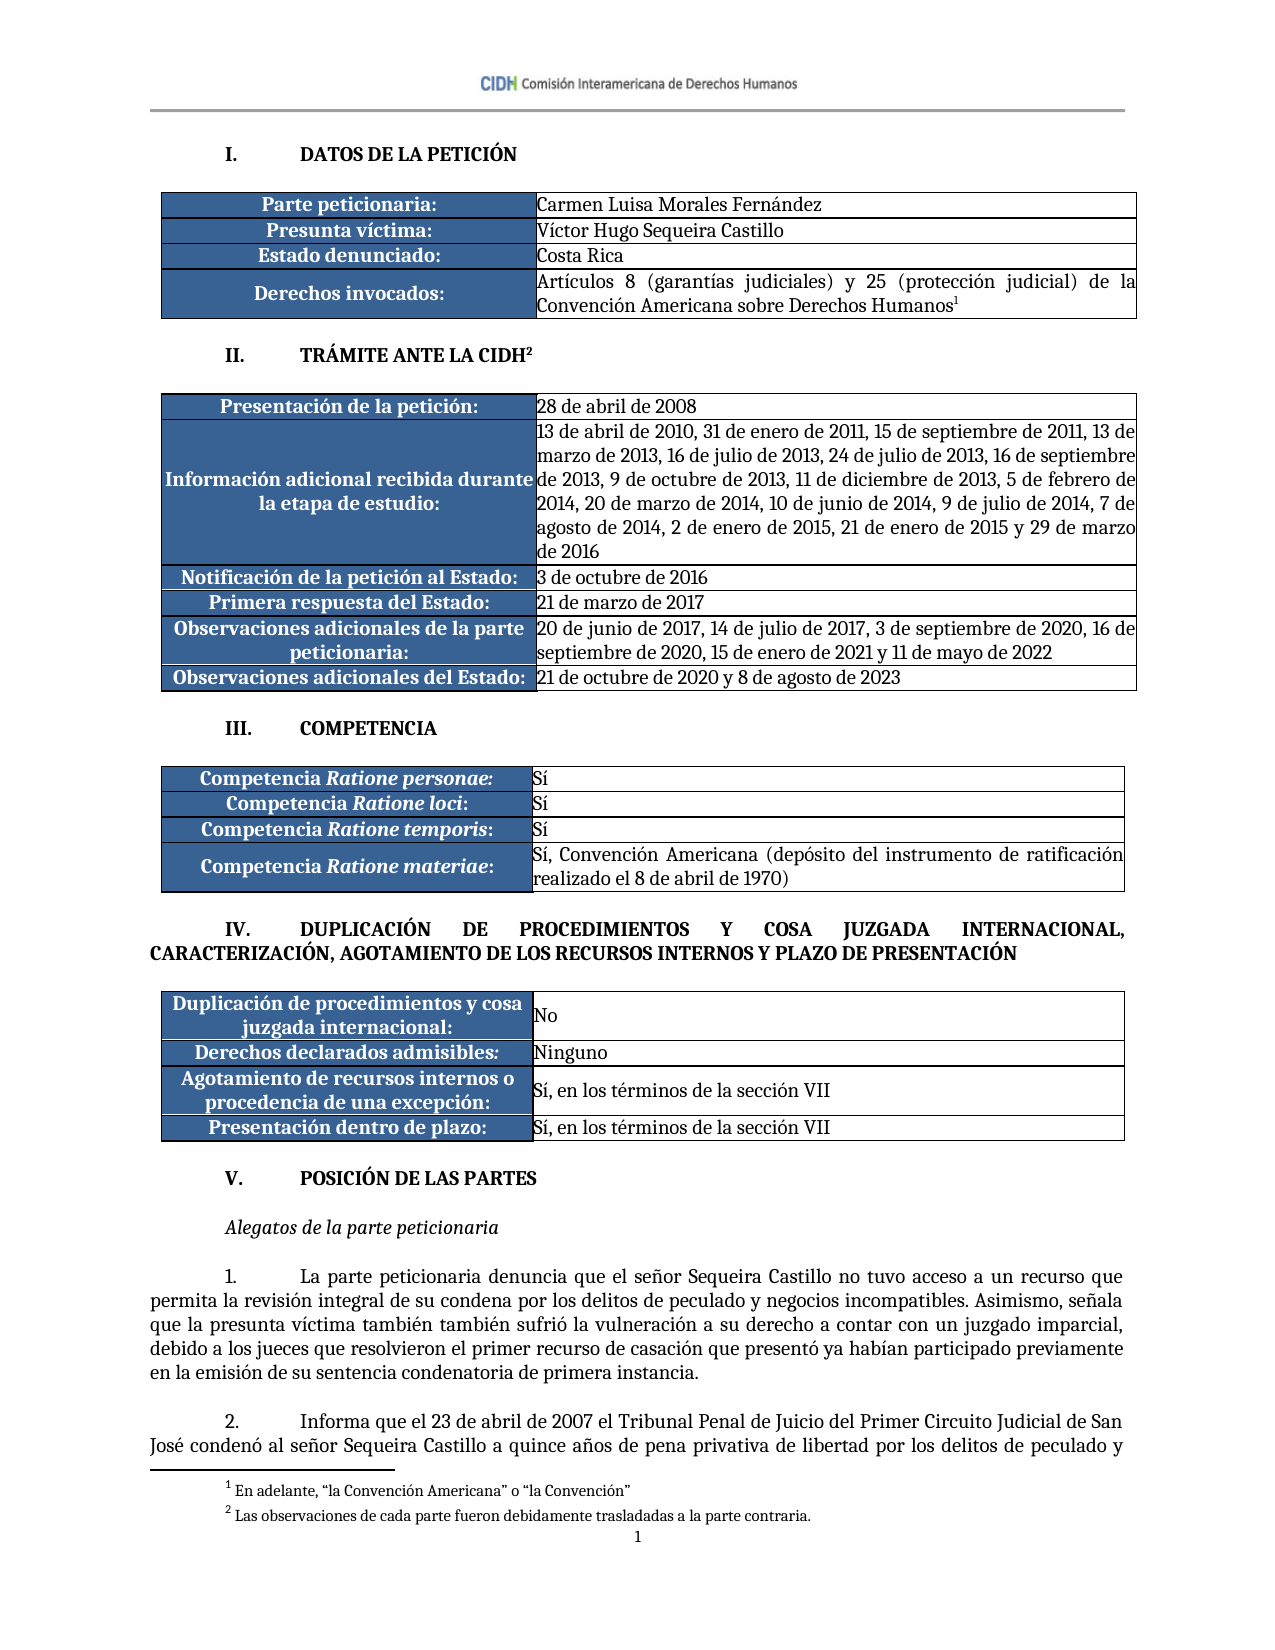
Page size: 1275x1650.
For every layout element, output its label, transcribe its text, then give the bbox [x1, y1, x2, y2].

picture [475, 75, 800, 93]
table_cell Derechos declarados admisibles: [162, 1041, 532, 1065]
table_cell Presentación dentro de plazo: [162, 1116, 532, 1140]
table_header Carmen Luisa Morales Fernández [537, 193, 1136, 217]
table_header No [534, 992, 1124, 1039]
table_cell Derechos invocados: [162, 270, 536, 318]
text III. COMPETENCIA [150, 717, 1125, 741]
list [150, 1409, 1125, 1457]
table_cell Sí [533, 818, 1124, 842]
table_header Presentación de la petición: [162, 395, 536, 419]
table_cell Ninguno [534, 1041, 1124, 1065]
table_header Competencia Ratione personae: [162, 767, 532, 791]
table_cell 20 de junio de 2017, 14 de julio de 2017, 3 de septiembre de 2020, 16 de septiembre de 2020, 15 de enero de 2021 y 11 de mayo de 2022 [537, 617, 1136, 664]
table_cell Agotamiento de recursos internos o procedencia de una excepción: [162, 1067, 532, 1114]
text V. POSICIÓN DE LAS PARTES [150, 1167, 1125, 1191]
table_cell Sí, en los términos de la sección VII [534, 1067, 1124, 1114]
table_cell 21 de octubre de 2020 y 8 de agosto de 2023 [537, 666, 1136, 690]
table_cell Artículos 8 (garantías judiciales) y 25 (protección judicial) de la Convención Americana sobre Derechos Humanos [537, 270, 1136, 318]
table_cell Competencia Ratione loci: [162, 792, 532, 816]
table_cell Costa Rica [537, 244, 1136, 268]
table_cell 13 de abril de 2010, 31 de enero de 2011, 15 de septiembre de 2011, 13 de marzo de 2013, 16 de julio de 2013, 24 de julio de 2013, 16 de septiembre de 2013, 9 de octubre de 2013, 11 de diciembre de 2013, 5 de febrero de 2014, 20 de marzo de 2014, 10 de junio de 2014, 9 de julio de 2014, 7 de agosto de 2014, 2 de enero de 2015, 21 de enero de 2015 y 29 de marzo de 2016 [537, 420, 1136, 564]
table_cell Observaciones adicionales del Estado: [162, 666, 536, 690]
table_cell Información adicional recibida durante la etapa de estudio: [162, 420, 536, 564]
table_cell 21 de marzo de 2017 [537, 591, 1136, 615]
text I. DATOS DE LA PETICIÓN [150, 143, 1125, 167]
table_cell Primera respuesta del Estado: [162, 591, 536, 615]
table_cell Competencia Ratione temporis: [162, 818, 532, 842]
table_cell Sí, Convención Americana (depósito del instrumento de ratificación realizado el 8 de abril de 1970) [533, 843, 1124, 891]
table_cell Competencia Ratione materiae: [162, 843, 532, 891]
table_cell Estado denunciado: [162, 244, 536, 268]
table_header Duplicación de procedimientos y cosa juzgada internacional: [162, 992, 532, 1039]
list La parte peticionaria denuncia que el señor Sequeira Castillo no tuvo acceso a un recurso que permita la revisión integral de su condena por los delitos de peculado y negocios incompatibles. Asimismo, señala que la presunta víctima también también sufrió la vulneración a su derecho a contar con un juzgado imparcial, debido a los jueces que resolvieron el primer recurso de casación que presentó ya habían participado previamente en la emisión de su sentencia condenatoria de primera instancia. [150, 1264, 1125, 1384]
table_cell Sí [533, 792, 1124, 816]
text IV. DUPLICACIÓN DE PROCEDIMIENTOS Y COSA JUZGADA INTERNACIONAL, CARACTERIZACIÓN, AGOTAMIENTO DE LOS RECURSOS INTERNOS Y PLAZO DE PRESENTACIÓN [150, 918, 1125, 966]
table_header 28 de abril de 2008 [537, 394, 1136, 419]
text Alegatos de la parte peticionaria [150, 1216, 1125, 1239]
table_cell Observaciones adicionales de la parte peticionaria: [162, 617, 536, 664]
table_header Sí [533, 767, 1124, 791]
table_header Parte peticionaria: [162, 193, 536, 217]
table_cell Víctor Hugo Sequeira Castillo [537, 219, 1136, 243]
table_cell 3 de octubre de 2016 [537, 566, 1136, 589]
table_cell : [162, 219, 536, 243]
table_cell Notificación de la petición al Estado: [162, 566, 536, 589]
table_cell Sí, en los términos de la sección VII [534, 1116, 1124, 1140]
text II. TRÁMITE ANTE LA CIDH [150, 344, 1125, 368]
